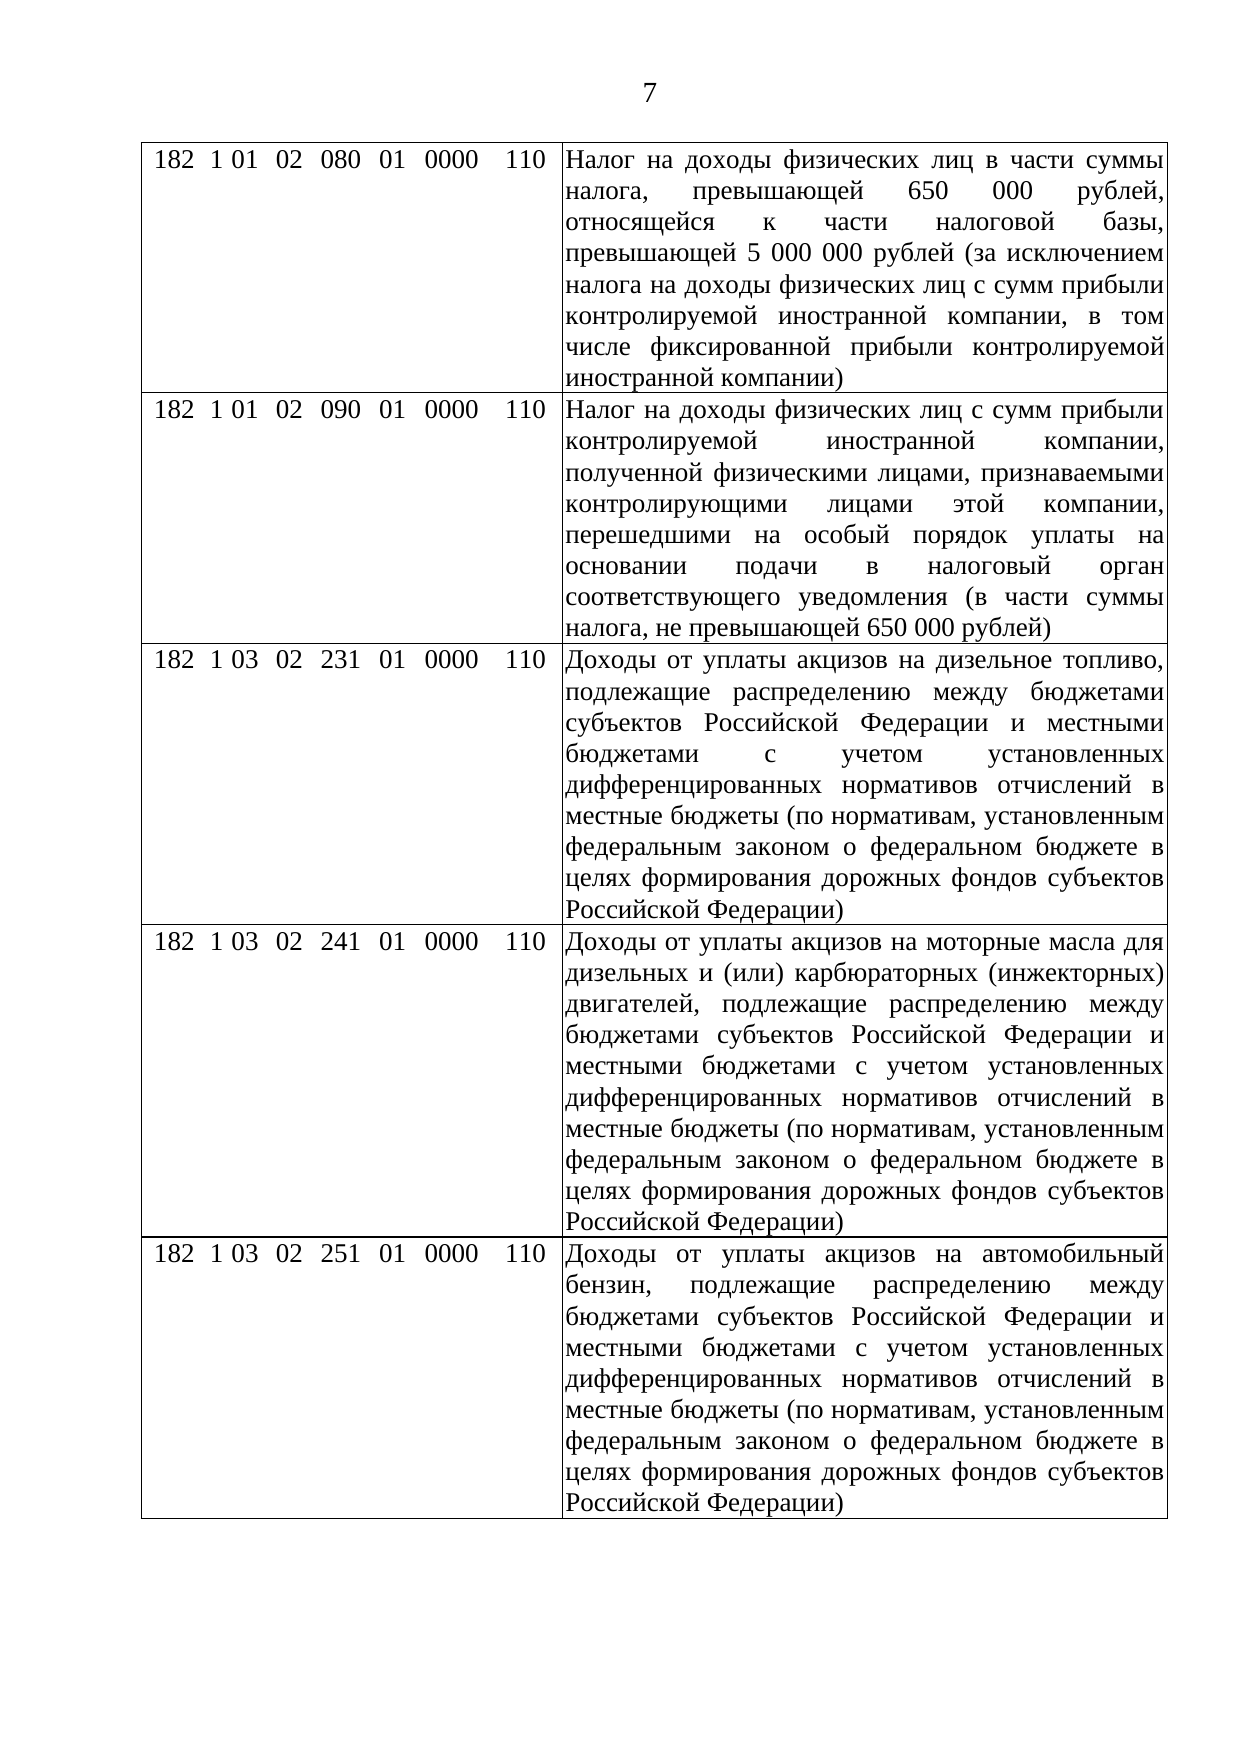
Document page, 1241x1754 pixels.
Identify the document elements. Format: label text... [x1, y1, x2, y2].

table_cell 01 [370, 393, 414, 642]
table_cell 110 [488, 644, 562, 924]
table_cell 02 [267, 644, 311, 924]
table_cell 01 [370, 143, 414, 392]
table_cell 1 [207, 393, 223, 642]
table_cell 01 [370, 925, 414, 1236]
table_cell 1 [207, 925, 223, 1236]
table_cell Налог на доходы физических лиц в части суммы налога, превышающей 650 000 рублей, относящейся к части налоговой базы, превышающей 5 000 000 рублей (за исключением налога на доходы физических лиц с сумм прибыли контролируемой иностранной компании, в том числе фиксированной прибыли контролируемой иностранной компании) [563, 143, 1167, 392]
table_cell 0000 [415, 143, 488, 392]
table_cell 1 [207, 143, 223, 392]
table_cell 03 [223, 925, 267, 1236]
table_cell 251 [311, 1238, 370, 1518]
table_cell 01 [223, 143, 267, 392]
table_cell 1 [207, 644, 223, 924]
table_cell 0000 [415, 925, 488, 1236]
table_cell Налог на доходы физических лиц с сумм прибыли контролируемой иностранной компании, полученной физическими лицами, признаваемыми контролирующими лицами этой компании, перешедшими на особый порядок уплаты на основании подачи в налоговый орган соответствующего уведомления (в части суммы налога, не превышающей 650 000 рублей) [563, 393, 1167, 642]
table_cell 0000 [415, 393, 488, 642]
table_cell 02 [267, 925, 311, 1236]
table_cell 0000 [415, 644, 488, 924]
table_cell 182 [142, 1238, 207, 1518]
table_cell 02 [267, 143, 311, 392]
table_cell 182 [142, 393, 207, 642]
table_cell Доходы от уплаты акцизов на автомобильный бензин, подлежащие распределению между бюджетами субъектов Российской Федерации и местными бюджетами с учетом установленных дифференцированных нормативов отчислений в местные бюджеты (по нормативам, установленным федеральным законом о федеральном бюджете в целях формирования дорожных фондов субъектов Российской Федерации) [563, 1238, 1167, 1518]
table_cell 01 [223, 393, 267, 642]
table_cell 01 [370, 1238, 414, 1518]
table_cell Доходы от уплаты акцизов на дизельное топливо, подлежащие распределению между бюджетами субъектов Российской Федерации и местными бюджетами с учетом установленных дифференцированных нормативов отчислений в местные бюджеты (по нормативам, установленным федеральным законом о федеральном бюджете в целях формирования дорожных фондов субъектов Российской Федерации) [563, 644, 1167, 924]
table_cell 0000 [415, 1238, 488, 1518]
table_cell 182 [142, 925, 207, 1236]
table_cell 231 [311, 644, 370, 924]
table_cell 090 [311, 393, 370, 642]
table_cell 182 [142, 644, 207, 924]
table_cell 110 [488, 393, 562, 642]
table_cell 02 [267, 393, 311, 642]
table_cell 01 [370, 644, 414, 924]
table_cell 110 [488, 1238, 562, 1518]
table_cell 110 [488, 143, 562, 392]
table_cell 03 [223, 1238, 267, 1518]
table_cell 03 [223, 644, 267, 924]
table_cell 241 [311, 925, 370, 1236]
table_cell Доходы от уплаты акцизов на моторные масла для дизельных и (или) карбюраторных (инжекторных) двигателей, подлежащие распределению между бюджетами субъектов Российской Федерации и местными бюджетами с учетом установленных дифференцированных нормативов отчислений в местные бюджеты (по нормативам, установленным федеральным законом о федеральном бюджете в целях формирования дорожных фондов субъектов Российской Федерации) [563, 925, 1167, 1236]
table_cell 182 [142, 143, 207, 392]
table_cell 080 [311, 143, 370, 392]
table_cell 110 [488, 925, 562, 1236]
table_cell 02 [267, 1238, 311, 1518]
table_cell 1 [207, 1238, 223, 1518]
